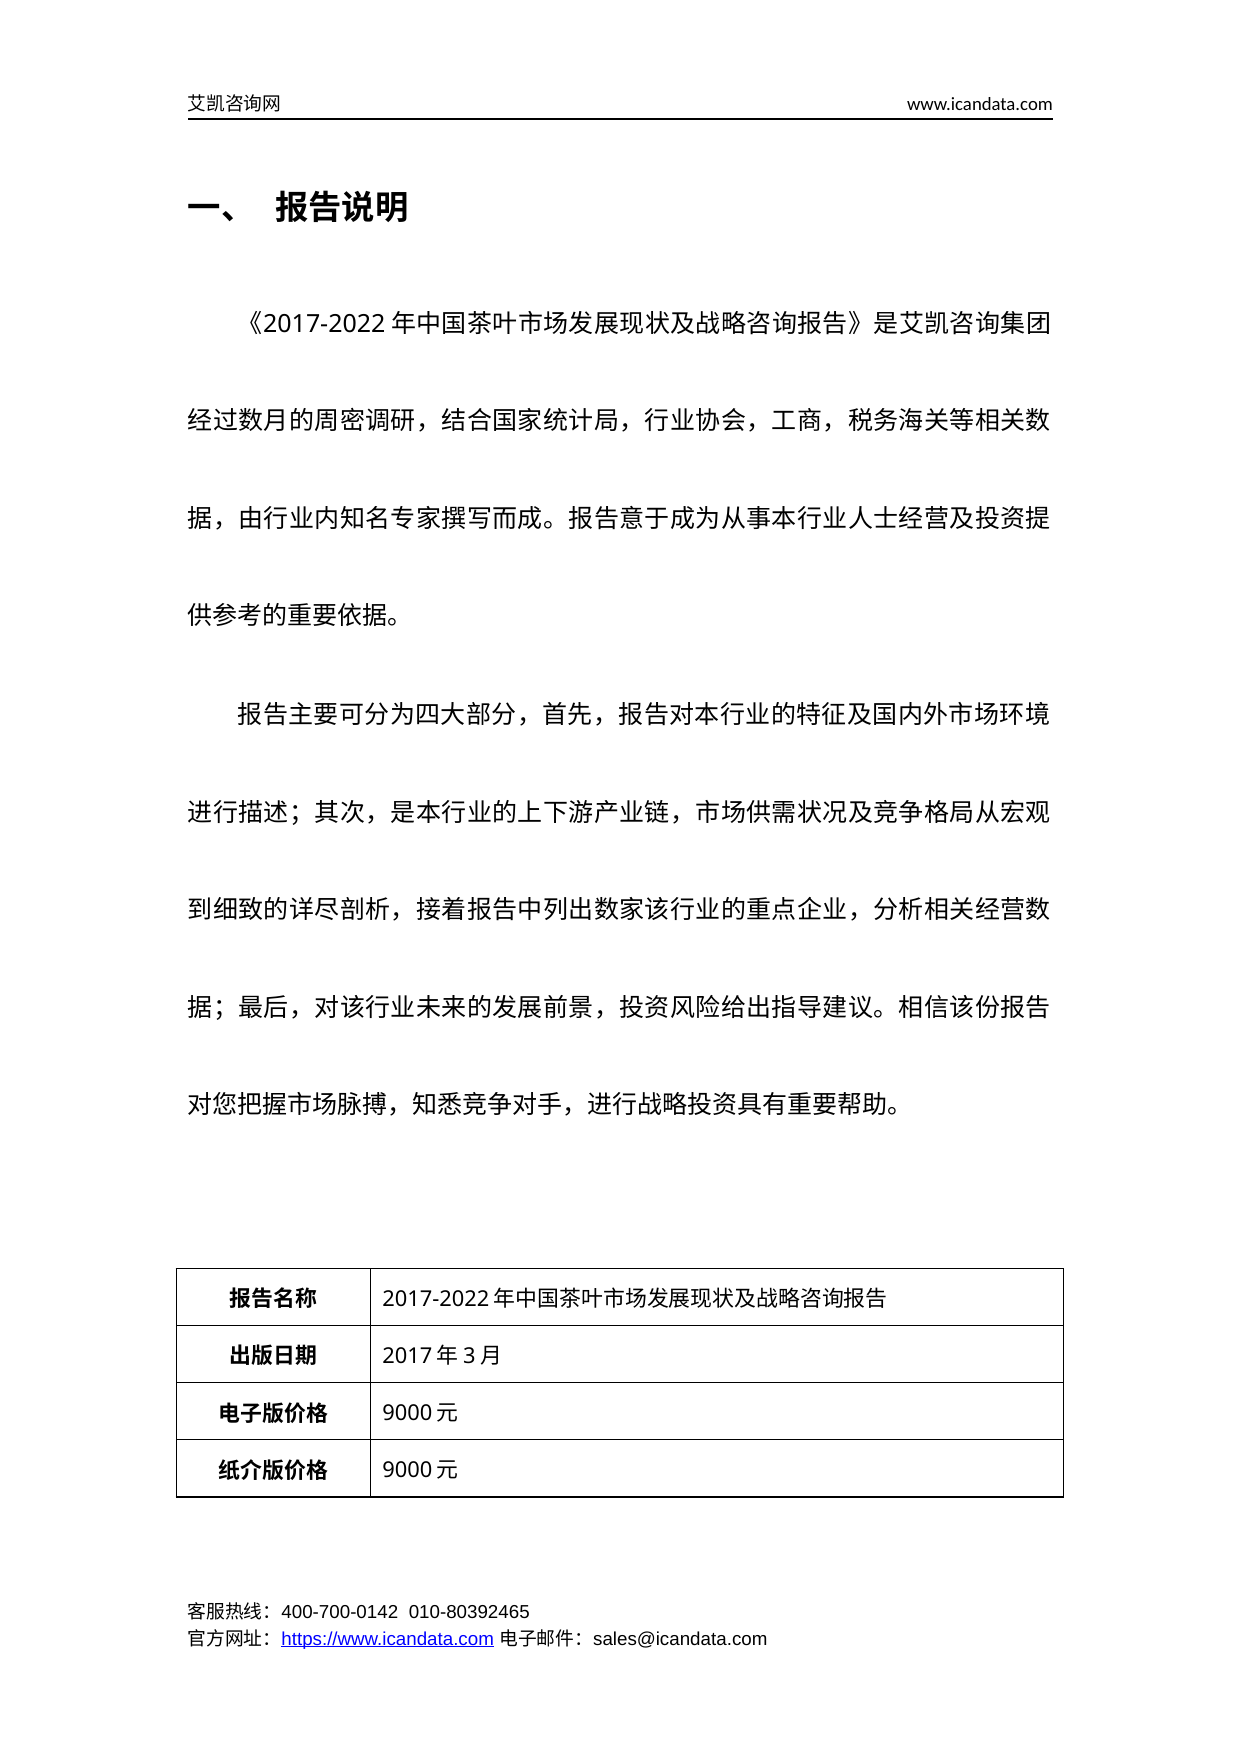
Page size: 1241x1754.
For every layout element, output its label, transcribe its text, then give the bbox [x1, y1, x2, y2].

table_cell 纸介版价格 [177, 1440, 370, 1496]
subtitle 报告说明 [187, 172, 1053, 237]
text 报告主要可分为四大部分，首先，报告对本行业的特征及国内外市场环境进行描述；其次，是本行业的上下游产业链，市场供需状况及竞争格局从宏观到细致的详尽剖析，接着报告中列出数家该行业的重点企业，分析相关经营数据；最后，对该行业未来的发展前景，投资风险给出指导建议。相信该份报告对您把握市场脉搏，知悉竞争对手，进行战略投资具有重要帮助。 [187, 681, 1053, 1136]
table_cell 电子版价格 [177, 1383, 370, 1439]
table_cell 出版日期 [177, 1326, 370, 1382]
text 《2017-2022年中国茶叶市场发展现状及战略咨询报告》是艾凯咨询集团经过数月的周密调研，结合国家统计局，行业协会，工商，税务海关等相关数据，由行业内知名专家撰写而成。报告意于成为从事本行业人士经营及投资提供参考的重要依据。 [187, 289, 1053, 646]
table_cell 9000元 [371, 1383, 1063, 1439]
table_cell 2017年3月 [371, 1326, 1063, 1382]
table_header 2017-2022年中国茶叶市场发展现状及战略咨询报告 [371, 1269, 1063, 1325]
table_cell 9000元 [371, 1440, 1063, 1496]
table_header 报告名称 [177, 1269, 370, 1325]
